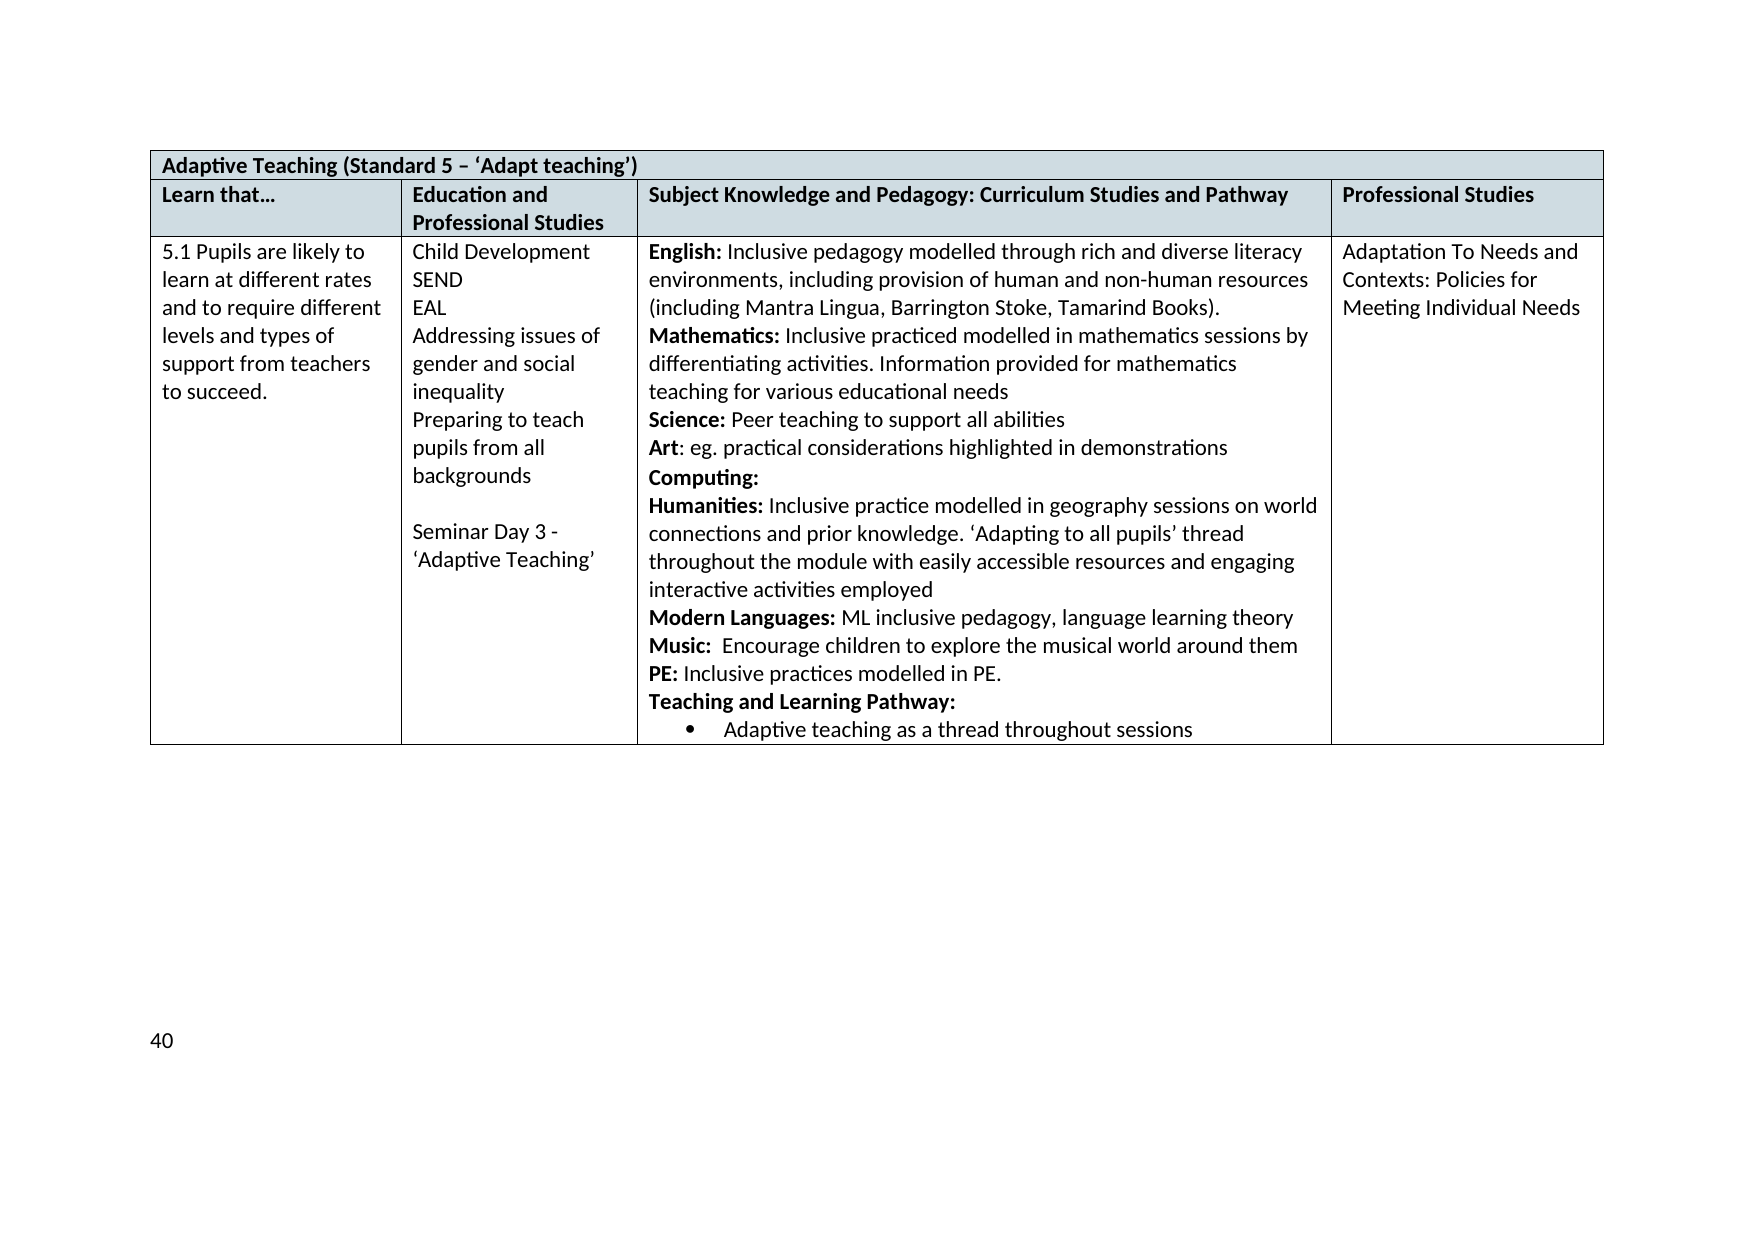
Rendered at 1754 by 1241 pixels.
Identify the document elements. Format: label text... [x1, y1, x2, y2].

table_header Adaptive Teaching (Standard 5 – ‘Adapt teaching’) [151, 151, 1603, 179]
table_cell Subject Knowledge and Pedagogy: Curriculum Studies and Pathway [638, 180, 1331, 236]
table_cell English: Inclusive pedagogy modelled through rich and diverse literacy environments, including provision of human and non-human resources (including Mantra Lingua, Barrington Stoke, Tamarind Books). Mathematics: Inclusive practiced modelled in mathematics sessions by differentiating activities. Information provided for mathematics teaching for various educational needs Science: Peer teaching to support all abilities Art: eg. practical considerations highlighted in demonstrations Computing: Humanities: Inclusive practice modelled in geography sessions on world connections and prior knowledge. ‘Adapting to all pupils’ thread throughout the module with easily accessible resources and engaging interactive activities employed Modern Languages: ML inclusive pedagogy, language learning theory Music: Encourage children to explore the musical world around them PE: Inclusive practices modelled in PE. Teaching and Learning Pathway: Adaptive teaching as a thread throughout sessions [638, 237, 1331, 743]
table_cell Learn that… [151, 180, 401, 236]
table_cell Adaptation To Needs and Contexts: Policies for Meeting Individual Needs [1332, 237, 1603, 743]
table_cell Professional Studies [1332, 180, 1603, 236]
table_cell Child Development SEND EAL Addressing issues of gender and social inequality Preparing to teach pupils from all backgrounds Seminar Day 3 - ‘Adaptive Teaching’ [402, 237, 637, 743]
table_cell 5.1 Pupils are likely to learn at different rates and to require different levels and types of support from teachers to succeed. [151, 237, 401, 743]
table_cell Education and Professional Studies [402, 180, 637, 236]
